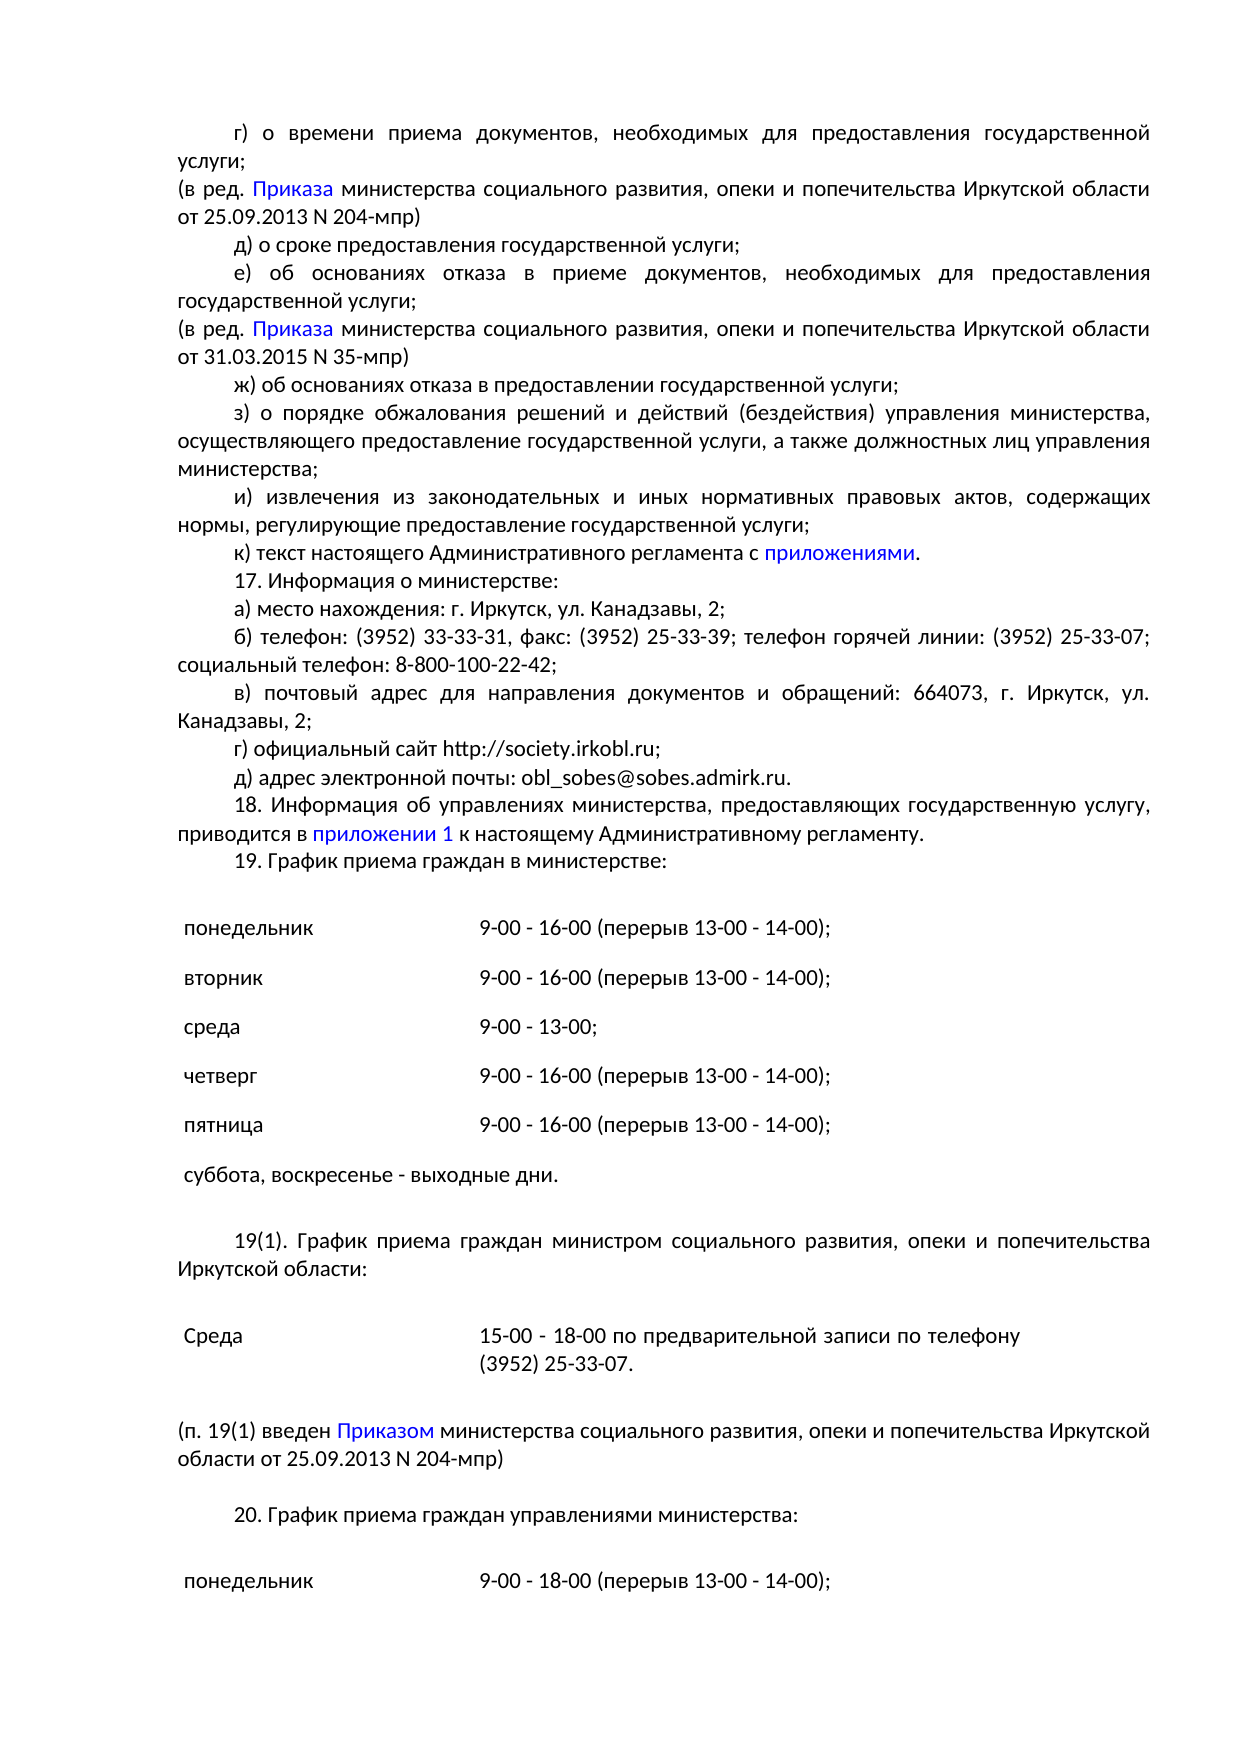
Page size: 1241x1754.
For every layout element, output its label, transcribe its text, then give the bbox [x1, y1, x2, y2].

text в) почтовый адрес для направления документов и обращений: 664073, г. Иркутск, ул. Канадзавы, 2; [177, 678, 1152, 734]
table_cell четверг [177, 1051, 472, 1100]
text 19(1). График приема граждан министром социального развития, опеки и попечительства Иркутской области: [177, 1226, 1152, 1282]
text и) извлечения из законодательных и иных нормативных правовых актов, содержащих нормы, регулирующие предоставление государственной услуги; [177, 482, 1152, 538]
table_header Среда [177, 1310, 472, 1388]
text (в ред. Приказа министерства социального развития, опеки и попечительства Иркутской области от 31.03.2015 N 35-мпр) [177, 314, 1152, 370]
text (п. 19(1) введен Приказом министерства социального развития, опеки и попечительства Иркутской области от 25.09.2013 N 204-мпр) [177, 1416, 1152, 1472]
text д) о сроке предоставления государственной услуги; [177, 230, 1152, 258]
table_cell среда [177, 1001, 472, 1051]
text з) о порядке обжалования решений и действий (бездействия) управления министерства, осуществляющего предоставление государственной услуги, а также должностных лиц управления министерства; [177, 398, 1152, 482]
text 19. График приема граждан в министерстве: [177, 847, 1152, 875]
table_cell суббота, воскресенье - выходные дни. [177, 1149, 1028, 1198]
text 20. График приема граждан управлениями министерства: [177, 1500, 1152, 1528]
table_cell пятница [177, 1100, 472, 1149]
text (в ред. Приказа министерства социального развития, опеки и попечительства Иркутской области от 25.09.2013 N 204-мпр) [177, 174, 1152, 230]
text г) официальный сайт http://society.irkobl.ru; [177, 734, 1152, 763]
text 18. Информация об управлениях министерства, предоставляющих государственную услугу, приводится в приложении 1 к настоящему Административному регламенту. [177, 791, 1152, 847]
text е) об основаниях отказа в приеме документов, необходимых для предоставления государственной услуги; [177, 258, 1152, 314]
table_header понедельник [177, 1556, 472, 1605]
text к) текст настоящего Административного регламента с приложениями. [177, 538, 1152, 566]
table_cell вторник [177, 952, 472, 1001]
table_header 15-00 - 18-00 по предварительной записи по телефону (3952) 25-33-07. [473, 1310, 1028, 1388]
table_header 9-00 - 16-00 (перерыв 13-00 - 14-00); [473, 903, 1028, 952]
text 17. Информация о министерстве: [177, 566, 1152, 594]
text ж) об основаниях отказа в предоставлении государственной услуги; [177, 370, 1152, 398]
table_cell 9-00 - 16-00 (перерыв 13-00 - 14-00); [473, 1051, 1028, 1100]
table_cell 9-00 - 16-00 (перерыв 13-00 - 14-00); [473, 952, 1028, 1001]
table_header понедельник [177, 903, 472, 952]
text а) место нахождения: г. Иркутск, ул. Канадзавы, 2; [177, 594, 1152, 622]
table_cell 9-00 - 16-00 (перерыв 13-00 - 14-00); [473, 1100, 1028, 1149]
text д) адрес электронной почты: obl_sobes@sobes.admirk.ru. [177, 763, 1152, 791]
table_header 9-00 - 18-00 (перерыв 13-00 - 14-00); [473, 1556, 1028, 1605]
table_cell 9-00 - 13-00; [473, 1001, 1028, 1051]
text б) телефон: (3952) 33-33-31, факс: (3952) 25-33-39; телефон горячей линии: (3952) 25-33-07; социальный телефон: 8-800-100-22-42; [177, 622, 1152, 678]
text г) о времени приема документов, необходимых для предоставления государственной услуги; [177, 118, 1152, 174]
